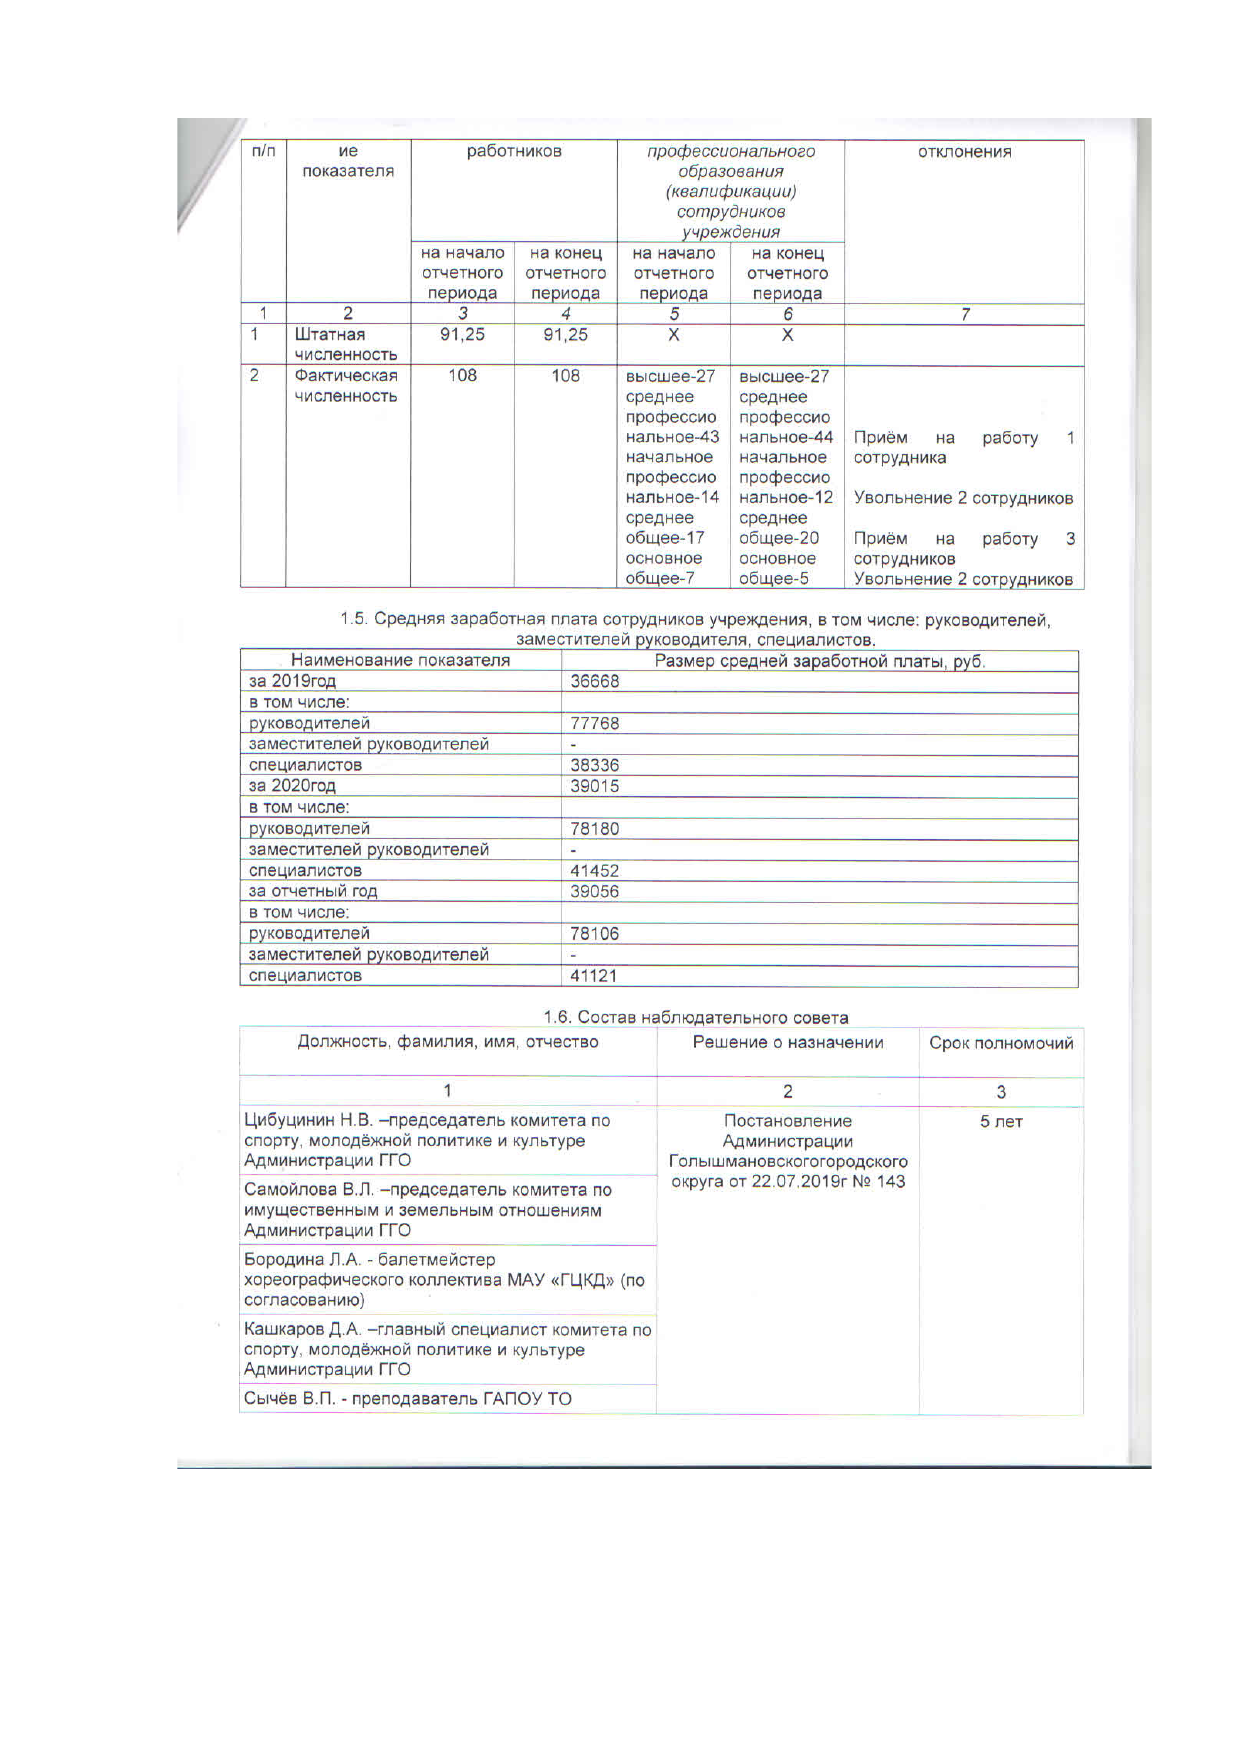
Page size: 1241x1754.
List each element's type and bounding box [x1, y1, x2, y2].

picture [177, 118, 1152, 1469]
